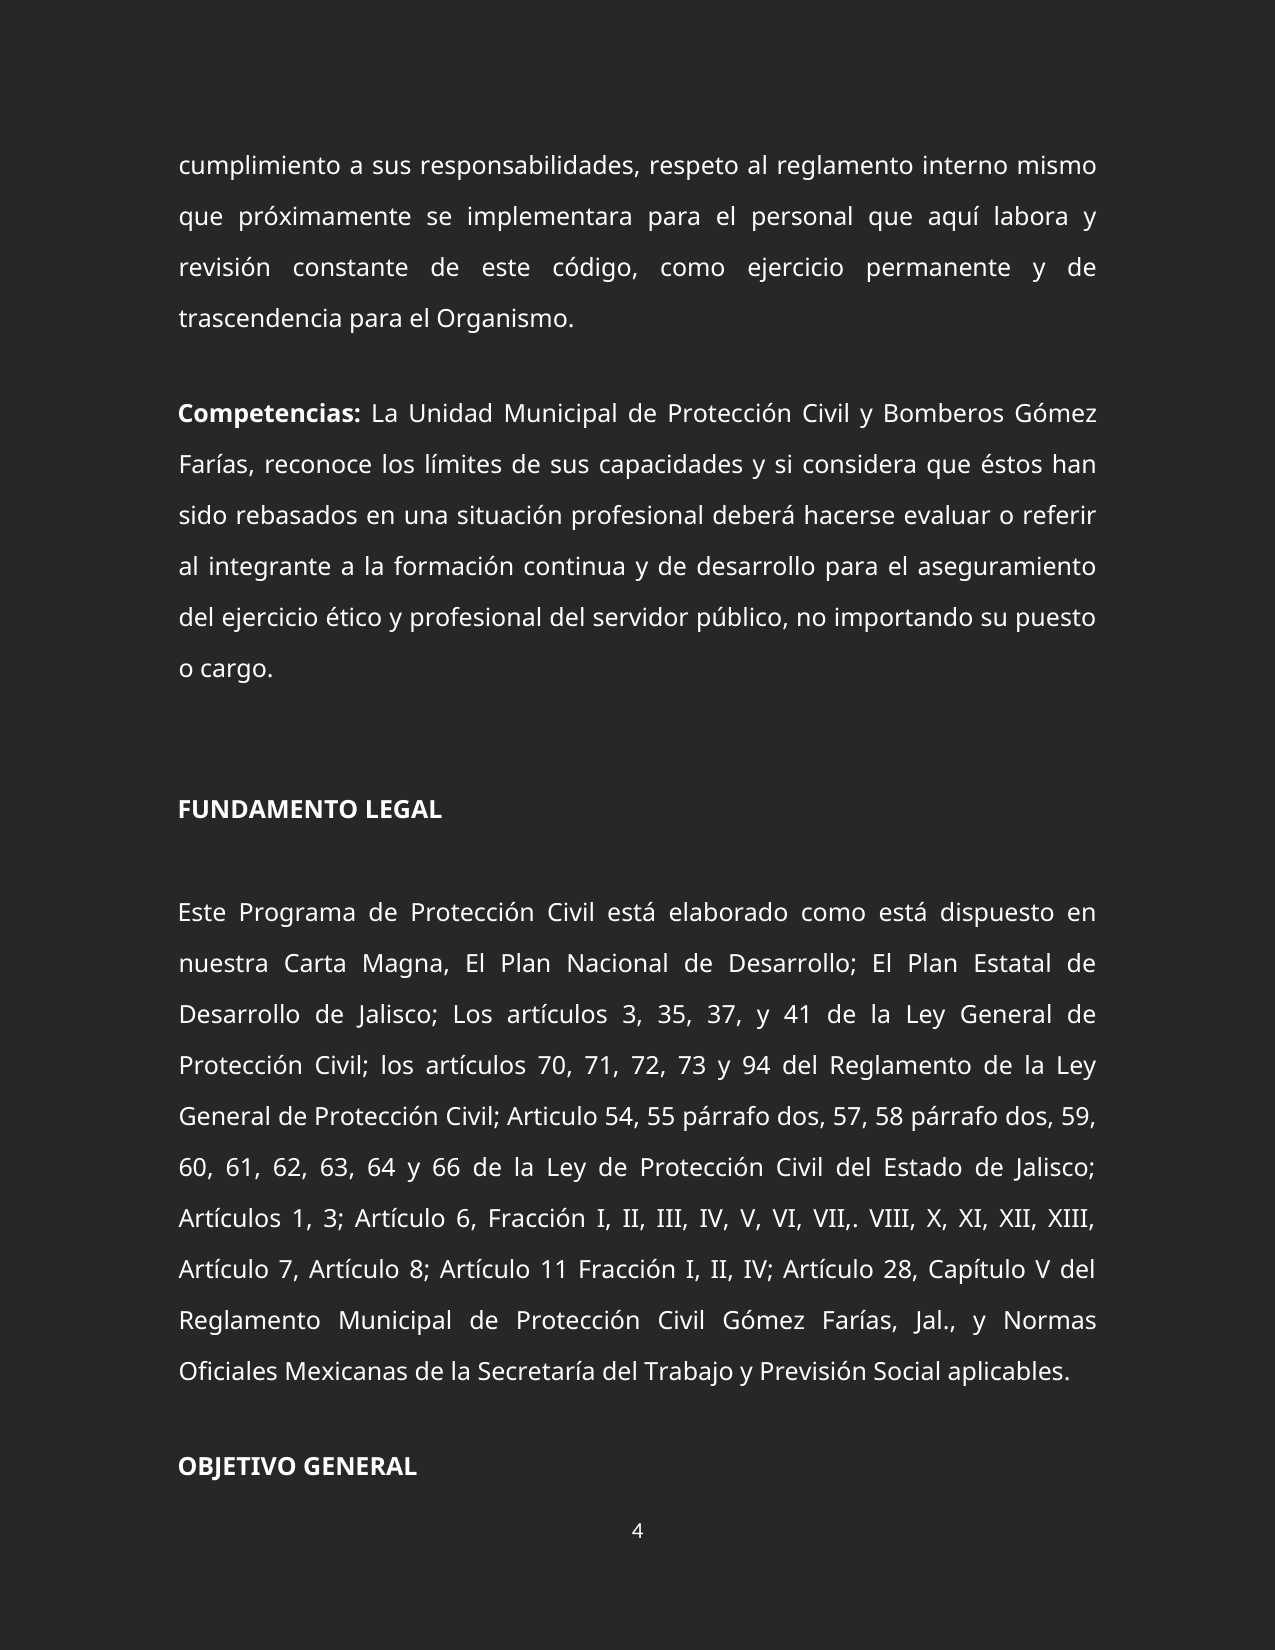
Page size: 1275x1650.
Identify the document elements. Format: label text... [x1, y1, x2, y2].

text Competencias: La Unidad Municipal de Protección Civil y Bomberos Gómez Farías, reconoce los límites de sus capacidades y si considera que éstos han sido rebasados en una situación profesional deberá hacerse evaluar o referir al integrante a la formación continua y de desarrollo para el aseguramiento del ejercicio ético y profesional del servidor público, no importando su puesto o cargo. [177, 396, 1098, 685]
text Este Programa de Protección Civil está elaborado como está dispuesto en nuestra Carta Magna, El Plan Nacional de Desarrollo; El Plan Estatal de Desarrollo de Jalisco; Los artículos 3, 35, 37, y 41 de la Ley General de Protección Civil; los artículos 70, 71, 72, 73 y 94 del Reglamento de la Ley General de Protección Civil; Articulo 54, 55 párrafo dos, 57, 58 párrafo dos, 59, 60, 61, 62, 63, 64 y 66 de la Ley de Protección Civil del Estado de Jalisco; Artículos 1, 3; Artículo 6, Fracción I, II, III, IV, V, VI, VII,. VIII, X, XI, XII, XIII, Artículo 7, Artículo 8; Artículo 11 Fracción I, II, IV; Artículo 28, Capítulo V del Reglamento Municipal de Protección Civil Gómez Farías, Jal., y Normas Oficiales Mexicanas de la Secretaría del Trabajo y Previsión Social aplicables. [177, 894, 1098, 1388]
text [177, 148, 1098, 335]
text OBJETIVO GENERAL [177, 1448, 1098, 1482]
text FUNDAMENTO LEGAL [177, 792, 1098, 826]
